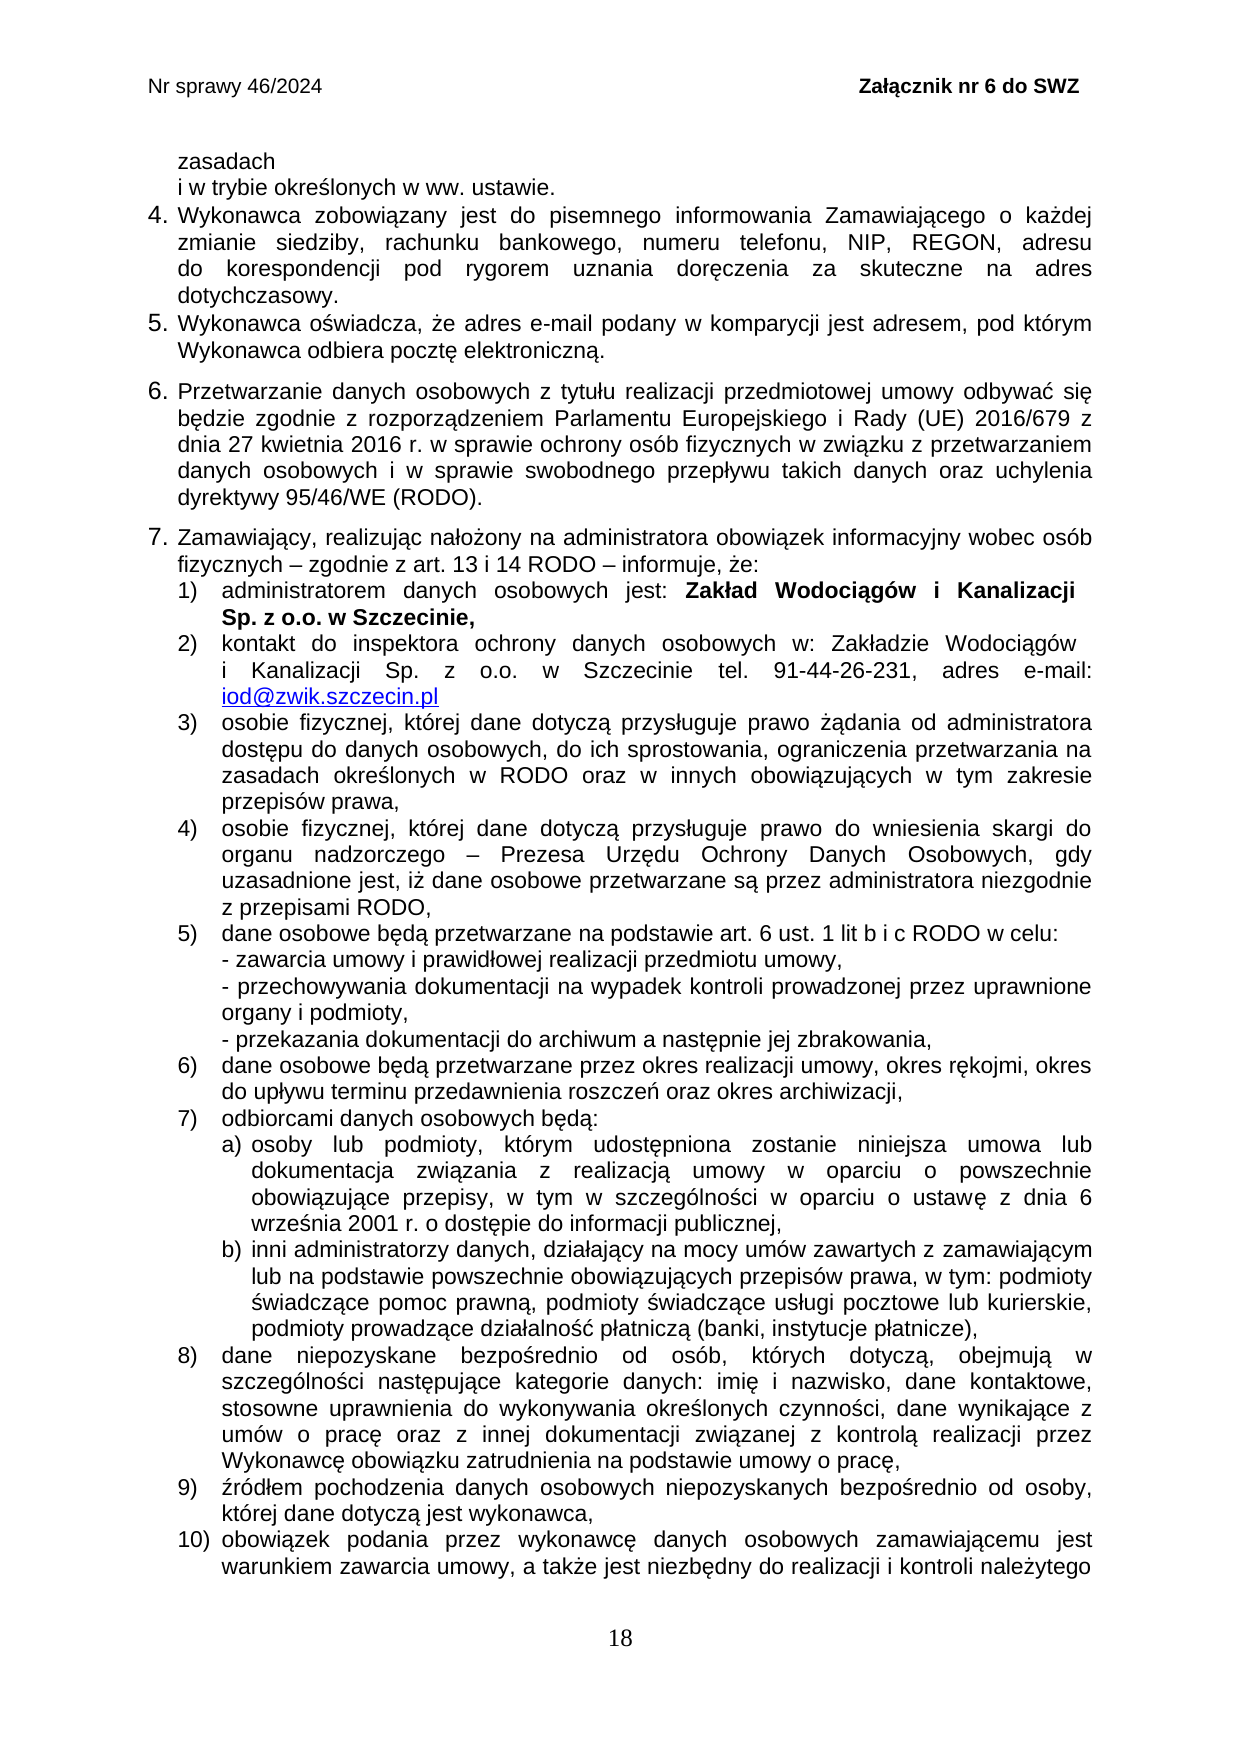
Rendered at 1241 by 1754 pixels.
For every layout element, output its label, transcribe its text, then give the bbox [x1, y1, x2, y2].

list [148, 148, 1093, 200]
list osoby lub podmioty, którym udostępniona zostanie niniejsza umowa lub dokumentacja związania z realizacją umowy w oparciu o powszechnie obowiązujące przepisy, w tym w szczególności w oparciu o ustawę z dnia 6 września 2001 r. o dostępie do informacji publicznej, [221, 1131, 1093, 1236]
text - przechowywania dokumentacji na wypadek kontroli prowadzonej przez uprawnione organy i podmioty, [221, 973, 1093, 1026]
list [177, 1526, 1093, 1579]
list kontakt do inspektora ochrony danych osobowych w: Zakładzie Wodociągów i Kanalizacji Sp. z o.o. w Szczecinie tel. 91-44-26-231, adres e-mail: iod@zwik.szczecin.pl [177, 630, 1093, 709]
text - zawarcia umowy i prawidłowej realizacji przedmiotu umowy, [221, 946, 1093, 973]
list dane osobowe będą przetwarzane na podstawie art. 6 ust. 1 lit b i c RODO w celu: [177, 920, 1093, 946]
list odbiorcami danych osobowych będą: [177, 1104, 1093, 1131]
list źródłem pochodzenia danych osobowych niepozyskanych bezpośrednio od osoby, której dane dotyczą jest wykonawca, [177, 1473, 1093, 1526]
list Zamawiający, realizując nałożony na administratora obowiązek informacyjny wobec osób fizycznych – zgodnie z art. 13 i 14 RODO – informuje, że: [148, 522, 1093, 577]
list Wykonawca zobowiązany jest do pisemnego informowania Zamawiającego o każdej zmianie siedziby, rachunku bankowego, numeru telefonu, NIP, REGON, adresu do korespondencji pod rygorem uznania doręczenia za skuteczne na adres dotychczasowy. [148, 200, 1093, 308]
list dane niepozyskane bezpośrednio od osób, których dotyczą, obejmują w szczególności następujące kategorie danych: imię i nazwisko, dane kontaktowe, stosowne uprawnienia do wykonywania określonych czynności, dane wynikające z umów o pracę oraz z innej dokumentacji związanej z kontrolą realizacji przez Wykonawcę obowiązku zatrudnienia na podstawie umowy o pracę, [177, 1342, 1093, 1473]
list osobie fizycznej, której dane dotyczą przysługuje prawo żądania od administratora dostępu do danych osobowych, do ich sprostowania, ograniczenia przetwarzania na zasadach określonych w RODO oraz w innych obowiązujących w tym zakresie przepisów prawa, [177, 709, 1093, 815]
text - przekazania dokumentacji do archiwum a następnie jej zbrakowania, [221, 1026, 1093, 1052]
list Wykonawca oświadcza, że adres e-mail podany w komparycji jest adresem, pod którym Wykonawca odbiera pocztę elektroniczną. [148, 308, 1093, 363]
list administratorem danych osobowych jest: Zakład Wodociągów i Kanalizacji Sp. z o.o. w Szczecinie, [177, 577, 1093, 630]
list Przetwarzanie danych osobowych z tytułu realizacji przedmiotowej umowy odbywać się będzie zgodnie z rozporządzeniem Parlamentu Europejskiego i Rady (UE) 2016/679 z dnia 27 kwietnia 2016 r. w sprawie ochrony osób fizycznych w związku z przetwarzaniem danych osobowych i w sprawie swobodnego przepływu takich danych oraz uchylenia dyrektywy 95/46/WE (RODO). [148, 376, 1093, 510]
list dane osobowe będą przetwarzane przez okres realizacji umowy, okres rękojmi, okres do upływu terminu przedawnienia roszczeń oraz okres archiwizacji, [177, 1052, 1093, 1104]
list inni administratorzy danych, działający na mocy umów zawartych z zamawiającym lub na podstawie powszechnie obowiązujących przepisów prawa, w tym: podmioty świadczące pomoc prawną, podmioty świadczące usługi pocztowe lub kurierskie, podmioty prowadzące działalność płatniczą (banki, instytucje płatnicze), [221, 1236, 1093, 1342]
list osobie fizycznej, której dane dotyczą przysługuje prawo do wniesienia skargi do organu nadzorczego – Prezesa Urzędu Ochrony Danych Osobowych, gdy uzasadnione jest, iż dane osobowe przetwarzane są przez administratora niezgodnie z przepisami RODO, [177, 815, 1093, 920]
